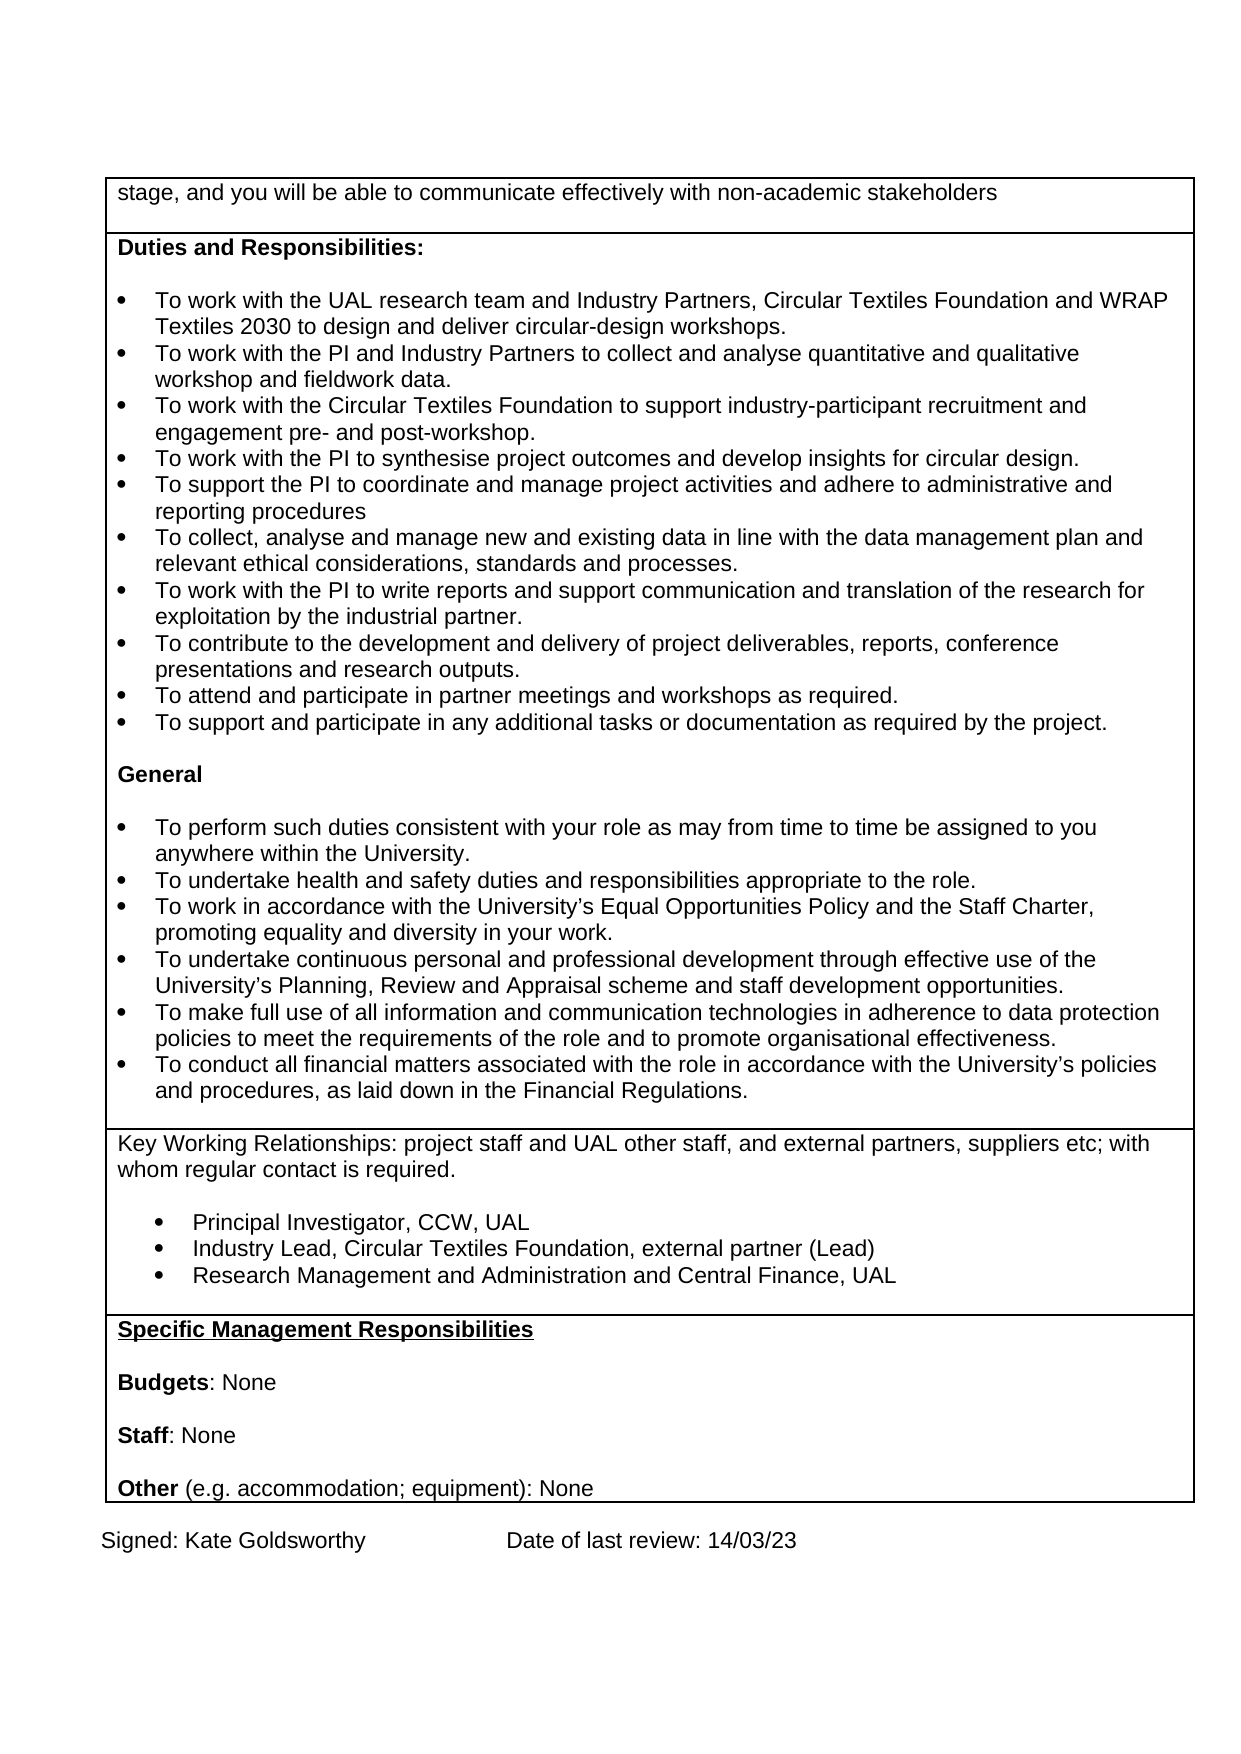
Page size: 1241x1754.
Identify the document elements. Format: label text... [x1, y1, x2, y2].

text Signed: Kate Goldsworthy Date of last review: 14/03/23 [56, 1527, 1181, 1553]
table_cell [107, 179, 1193, 232]
table_cell Duties and Responsibilities: To work with the UAL research team and Industry Partners, Circular Textiles Foundation and WRAP Textiles 2030 to design and deliver circular-design workshops. To work with the PI and Industry Partners to collect and analyse quantitative and qualitative workshop and fieldwork data. To work with the Circular Textiles Foundation to support industry-participant recruitment and engagement pre- and post-workshop. To work with the PI to synthesise project outcomes and develop insights for circular design. To support the PI to coordinate and manage project activities and adhere to administrative and reporting procedures To collect, analyse and manage new and existing data in line with the data management plan and relevant ethical considerations, standards and processes. To work with the PI to write reports and support communication and translation of the research for exploitation by the industrial partner. To contribute to the development and delivery of project deliverables, reports, conference presentations and research outputs. To attend and participate in partner meetings and workshops as required. To support and participate in any additional tasks or documentation as required by the project. General To perform such duties consistent with your role as may from time to time be assigned to you anywhere within the University. To undertake health and safety duties and responsibilities appropriate to the role. To work in accordance with the University’s Equal Opportunities Policy and the Staff Charter, promoting equality and diversity in your work. To undertake continuous personal and professional development through effective use of the University’s Planning, Review and Appraisal scheme and staff development opportunities. To make full use of all information and communication technologies in adherence to data protection policies to meet the requirements of the role and to promote organisational effectiveness. To conduct all financial matters associated with the role in accordance with the University’s policies and procedures, as laid down in the Financial Regulations. [107, 234, 1193, 1128]
table_cell Key Working Relationships: project staff and UAL other staff, and external partners, suppliers etc; with whom regular contact is required. Principal Investigator, CCW, UAL Industry Lead, Circular Textiles Foundation, external partner (Lead) Research Management and Administration and Central Finance, UAL [107, 1130, 1193, 1314]
table_cell Specific Management Responsibilities Budgets: None Staff: None Other (e.g. accommodation; equipment): None [107, 1316, 1193, 1501]
